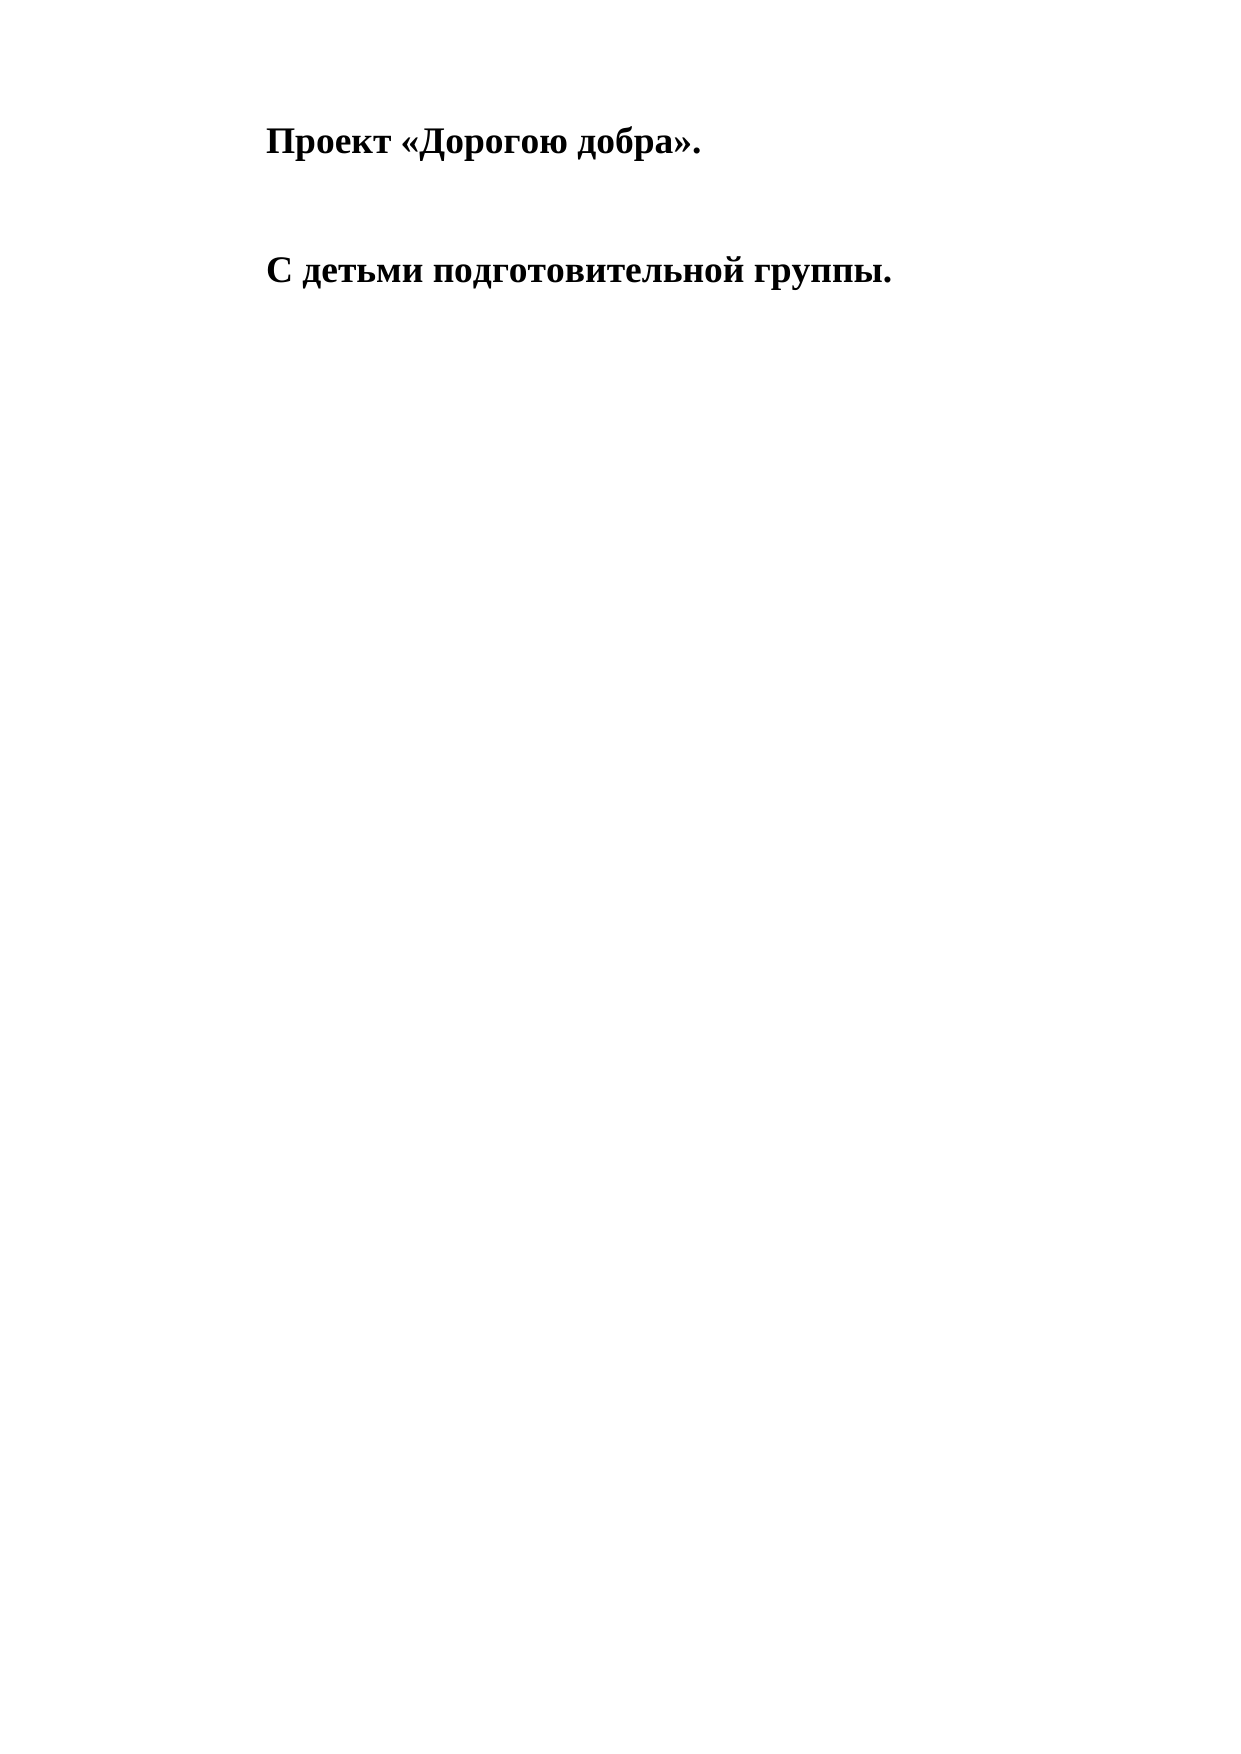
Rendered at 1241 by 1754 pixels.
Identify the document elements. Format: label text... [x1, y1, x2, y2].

text Проект «Дорогою добра». [177, 118, 1152, 161]
text С детьми подготовительной группы. [177, 247, 1152, 291]
